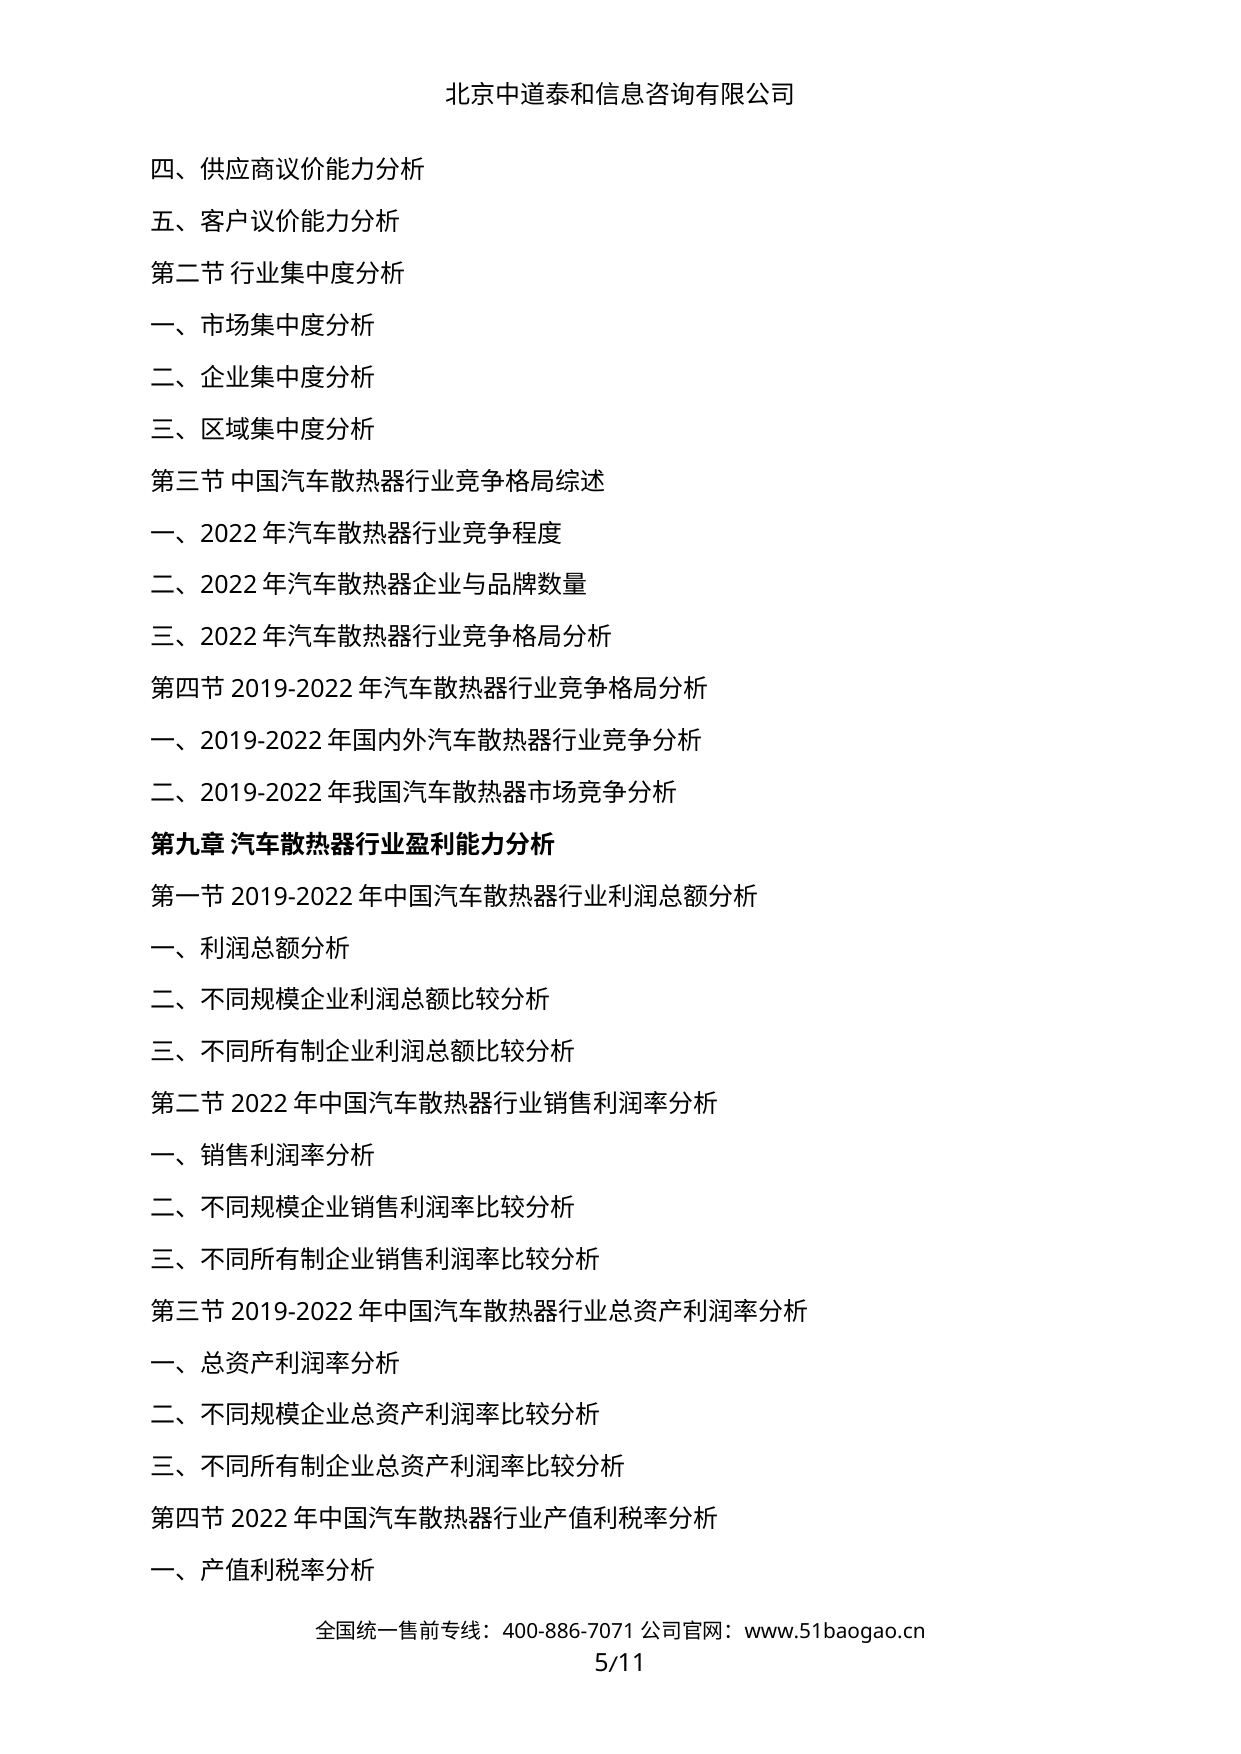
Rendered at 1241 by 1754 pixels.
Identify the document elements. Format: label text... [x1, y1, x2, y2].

text 第三节 2019-2022年中国汽车散热器行业总资产利润率分析 [150, 1291, 1090, 1327]
text 三、区域集中度分析 [150, 409, 1090, 446]
text 一、市场集中度分析 [150, 306, 1090, 342]
text 三、不同所有制企业销售利润率比较分析 [150, 1239, 1090, 1276]
text 三、不同所有制企业利润总额比较分析 [150, 1032, 1090, 1068]
text 二、不同规模企业销售利润率比较分析 [150, 1187, 1090, 1224]
text 第九章 汽车散热器行业盈利能力分析 [150, 824, 1090, 861]
text 一、产值利税率分析 [150, 1551, 1090, 1587]
text 第四节 2022年中国汽车散热器行业产值利税率分析 [150, 1499, 1090, 1535]
text 五、客户议价能力分析 [150, 202, 1090, 238]
text 一、2022年汽车散热器行业竞争程度 [150, 513, 1090, 549]
text 二、企业集中度分析 [150, 357, 1090, 394]
text 第三节 中国汽车散热器行业竞争格局综述 [150, 461, 1090, 497]
text 三、2022年汽车散热器行业竞争格局分析 [150, 617, 1090, 653]
text 第二节 行业集中度分析 [150, 254, 1090, 290]
text 一、利润总额分析 [150, 928, 1090, 964]
text 第一节 2019-2022年中国汽车散热器行业利润总额分析 [150, 876, 1090, 912]
text 一、2019-2022年国内外汽车散热器行业竞争分析 [150, 721, 1090, 757]
text 四、供应商议价能力分析 [150, 150, 1090, 186]
text 三、不同所有制企业总资产利润率比较分析 [150, 1447, 1090, 1483]
text 一、总资产利润率分析 [150, 1343, 1090, 1379]
text 一、销售利润率分析 [150, 1136, 1090, 1172]
text 第四节 2019-2022年汽车散热器行业竞争格局分析 [150, 669, 1090, 705]
text 二、2019-2022年我国汽车散热器市场竞争分析 [150, 772, 1090, 809]
text 第二节 2022年中国汽车散热器行业销售利润率分析 [150, 1084, 1090, 1120]
text 二、不同规模企业总资产利润率比较分析 [150, 1395, 1090, 1431]
text 二、不同规模企业利润总额比较分析 [150, 980, 1090, 1016]
text 二、2022年汽车散热器企业与品牌数量 [150, 565, 1090, 601]
